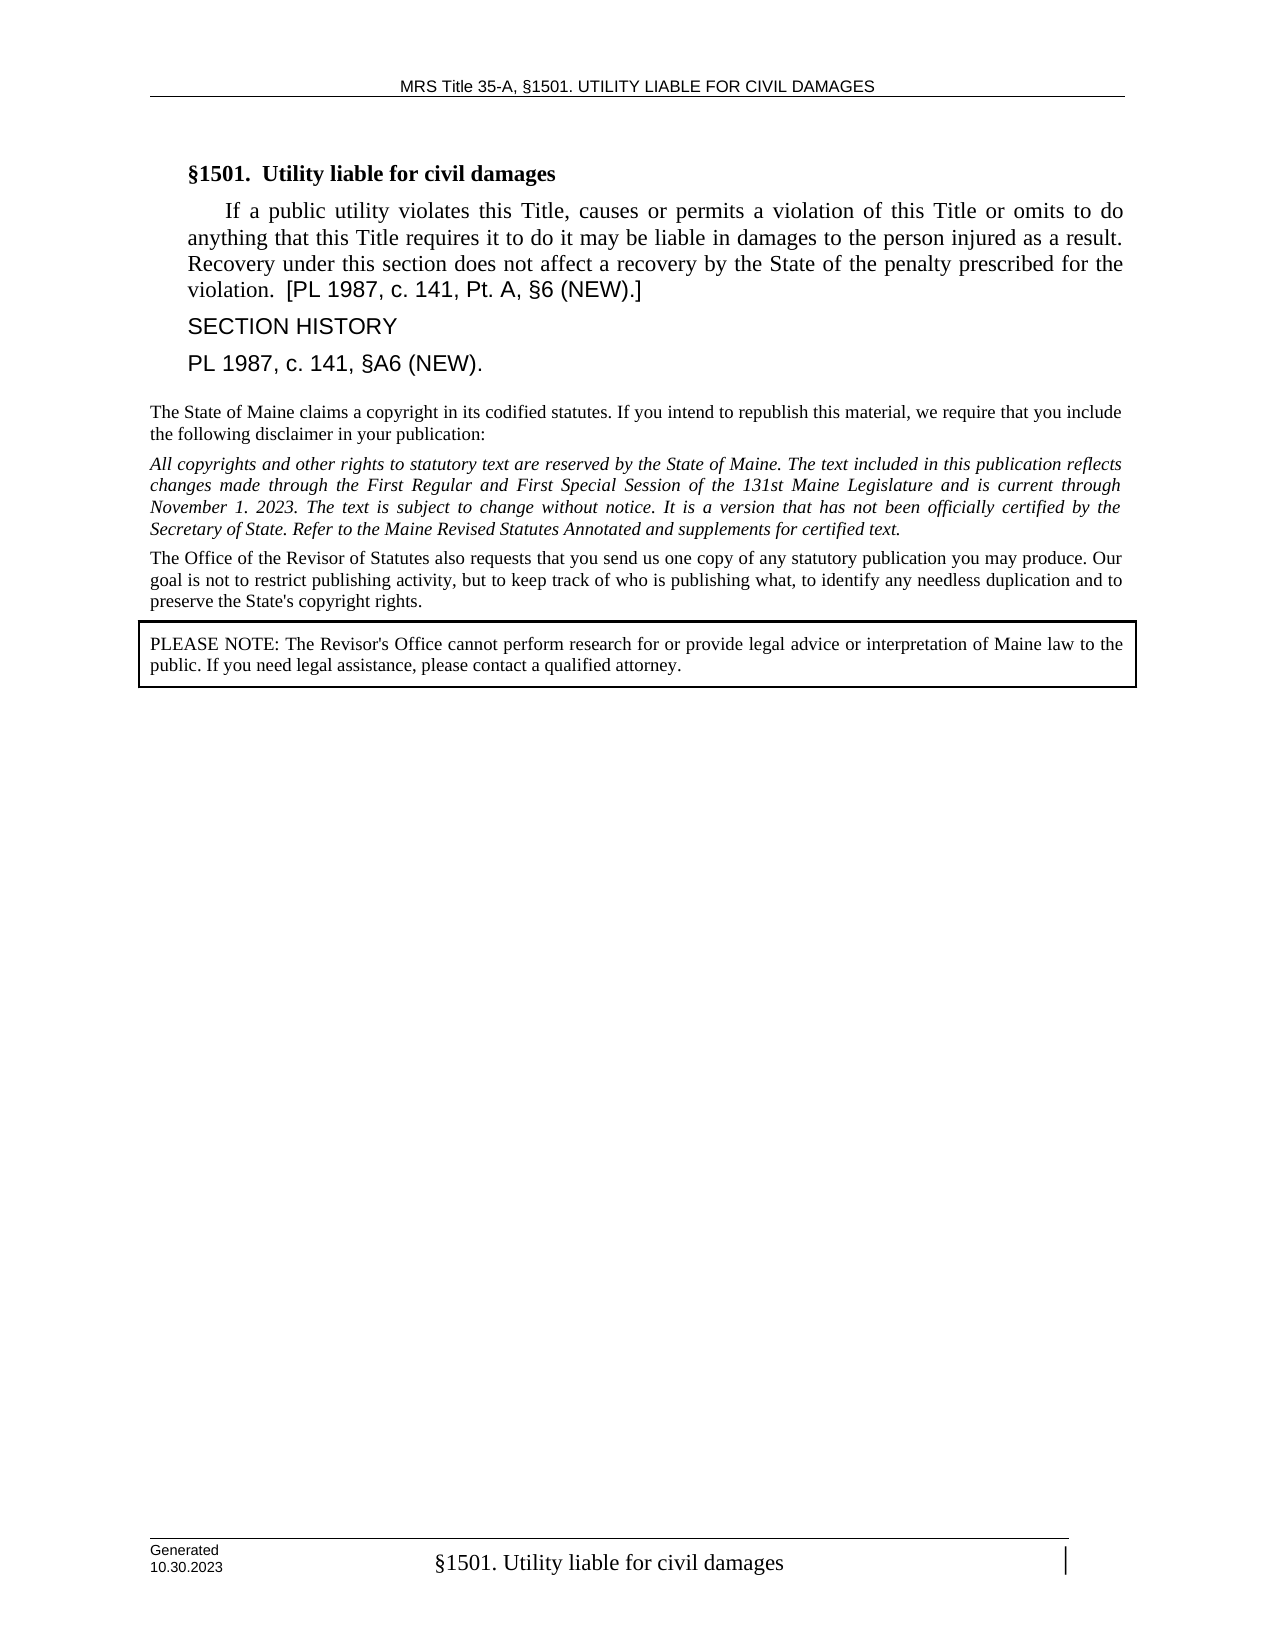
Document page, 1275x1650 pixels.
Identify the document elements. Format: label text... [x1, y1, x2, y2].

text §1501. Utility liable for civil damages [187, 160, 1125, 187]
text All copyrights and other rights to statutory text are reserved by the State of Maine. The text included in this publication reflects changes made through the First Regular and First Special Session of the 131st Maine Legislature and is current through November 1. 2023 . The text is subject to change without notice. It is a version that has not been officially certified by the Secretary of State. Refer to the Maine Revised Statutes Annotated and supplements for certified text. [150, 453, 1125, 539]
text The Office of the Revisor of Statutes also requests that you send us one copy of any statutory publication you may produce. Our goal is not to restrict publishing activity, but to keep track of who is publishing what, to identify any needless duplication and to preserve the State's copyright rights. [150, 547, 1125, 612]
text The State of Maine claims a copyright in its codified statutes. If you intend to republish this material, we require that you include the following disclaimer in your publication: [150, 401, 1125, 444]
text PL 1987, c. 141, §A6 (NEW). [187, 350, 1125, 376]
text If a public utility violates this Title, causes or permits a violation of this Title or omits to do anything that this Title requires it to do it may be liable in damages to the person injured as a result. Recovery under this section does not affect a recovery by the State of the penalty prescribed for the violation. [PL 1987, c. 141, Pt. A, §6 (NEW).] [187, 197, 1125, 303]
text PLEASE NOTE: The Revisor's Office cannot perform research for or provide legal advice or interpretation of Maine law to the public. If you need legal assistance, please contact a qualified attorney. [140, 623, 1135, 686]
text SECTION HISTORY [187, 313, 1125, 339]
